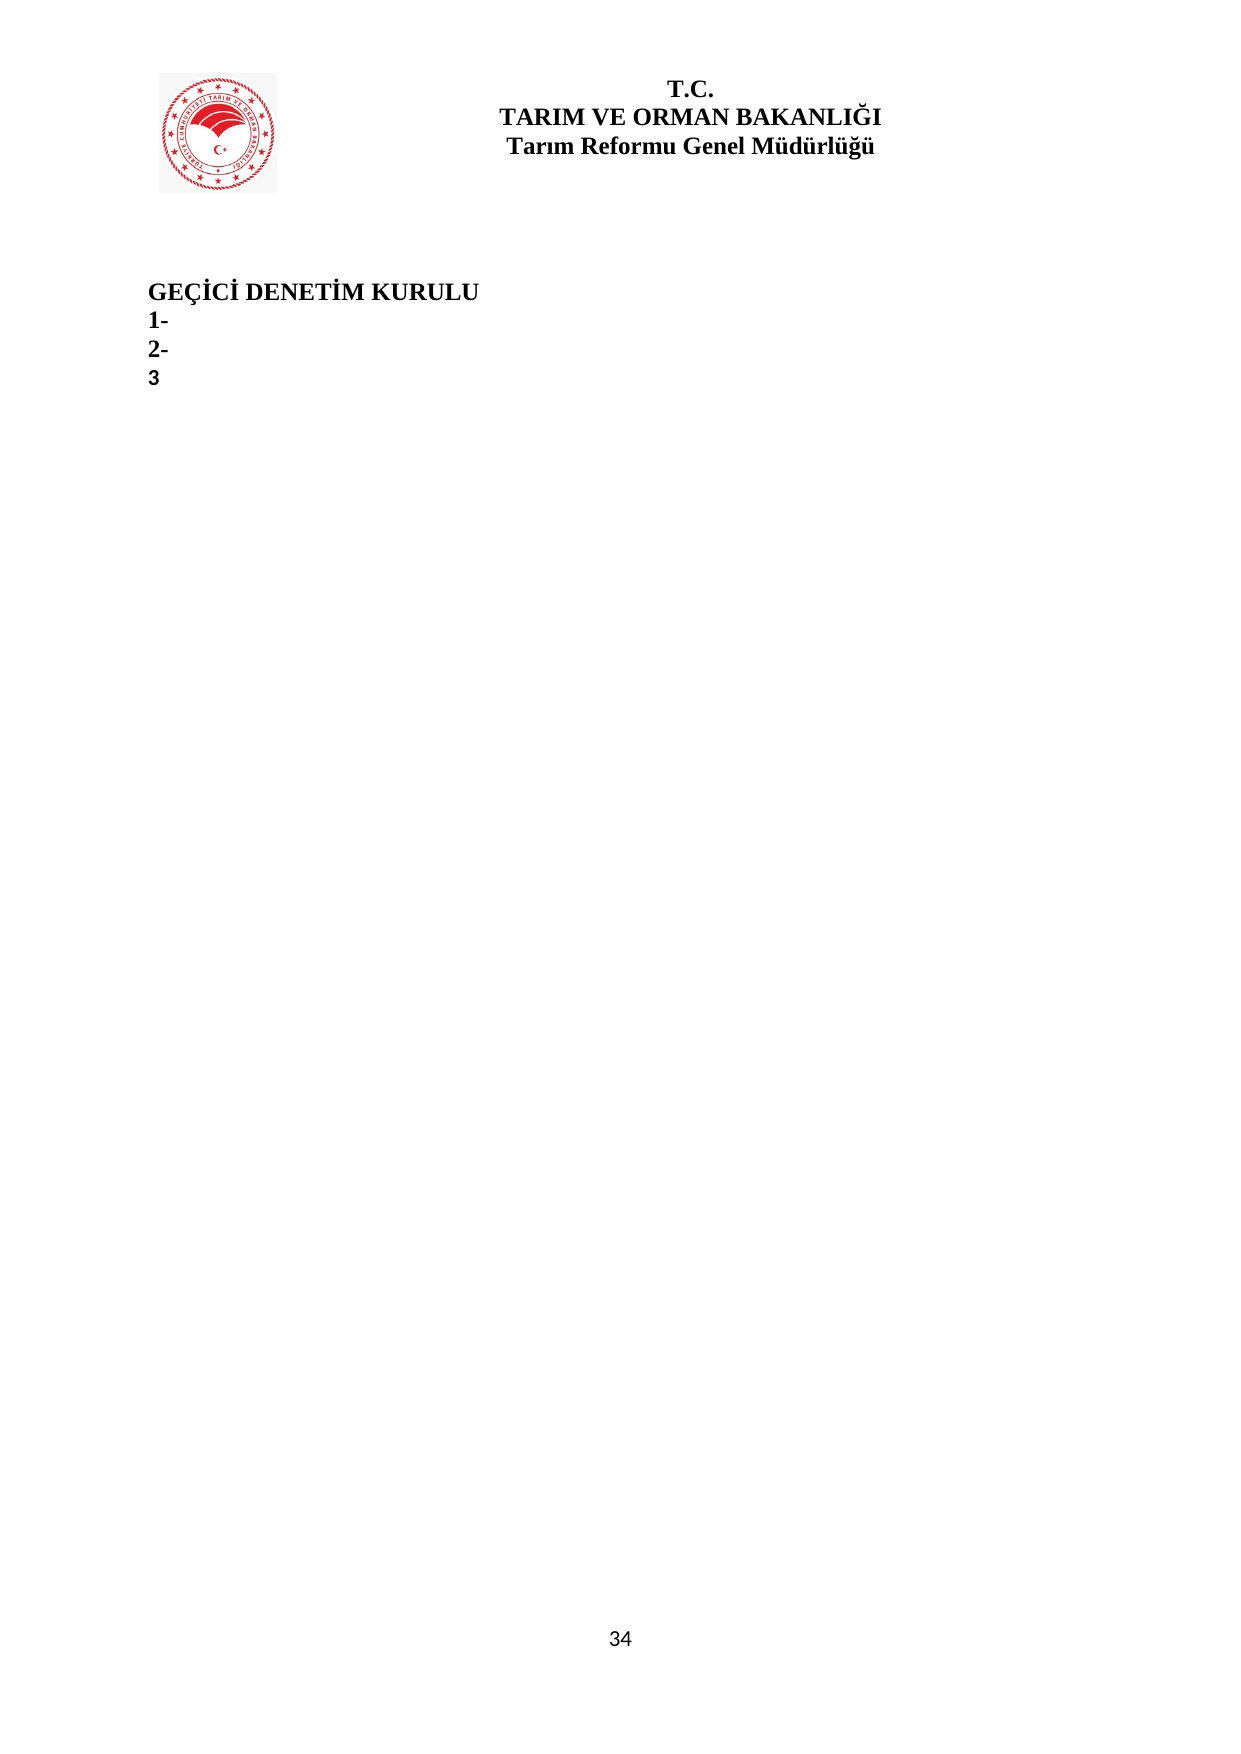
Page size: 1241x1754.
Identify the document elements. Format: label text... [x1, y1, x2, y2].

text 2- [148, 334, 1093, 363]
text GEÇİCİ DENETİM KURULU [148, 277, 1093, 305]
text 3 [148, 363, 1093, 391]
text 1- [148, 305, 1093, 334]
picture [158, 73, 278, 193]
